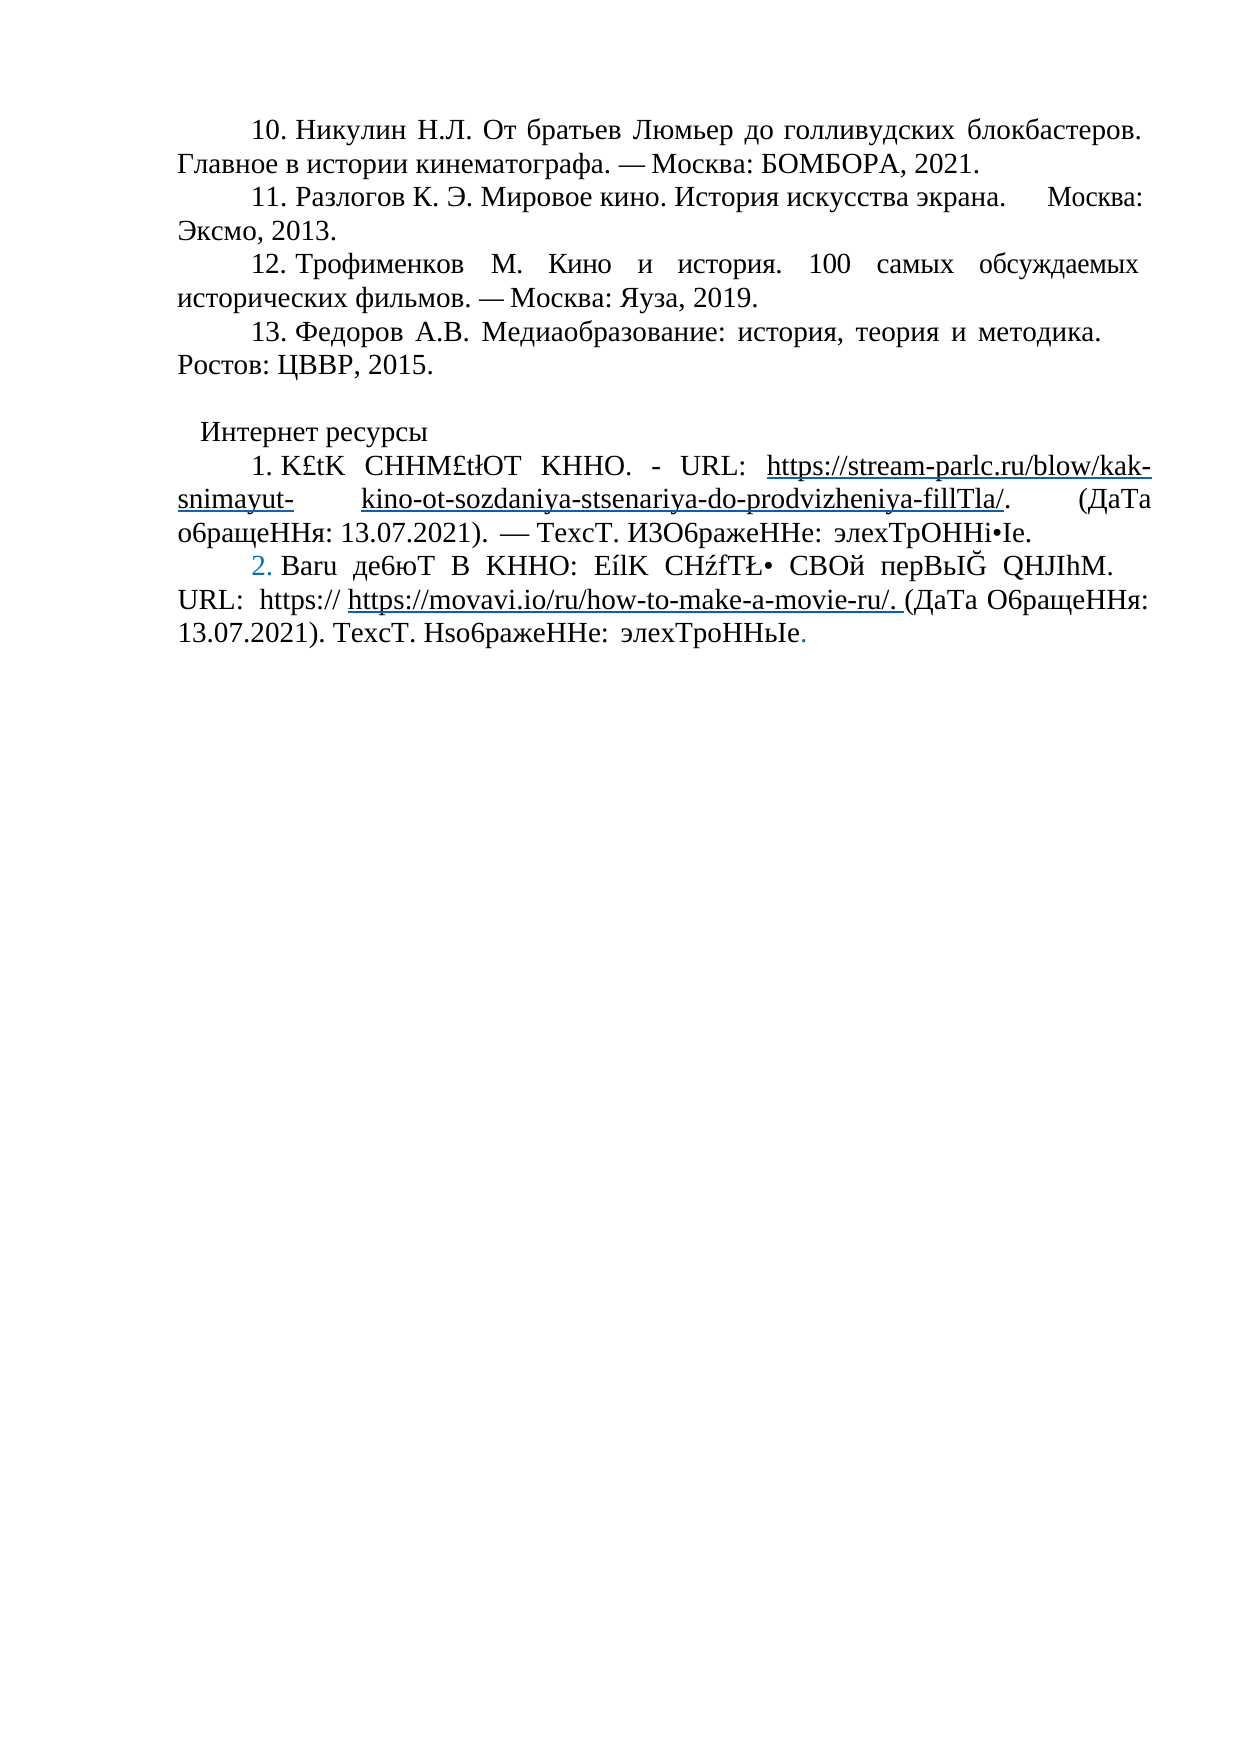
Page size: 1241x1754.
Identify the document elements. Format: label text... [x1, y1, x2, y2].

list Трофименков М. Кино и история. 100 самых обсуждаемых исторических фильмов. — Москва: Яуза, 2019. [177, 247, 1147, 314]
list Никулин Н.Л. От братьев Люмьер до голливудских блокбастеров. Главное в истории кинематографа. — Москва: БОМБОРА, 2021. [177, 112, 1147, 179]
list Федоров А.В. Медиаобразование: история, теория и методика. Ростов: ЦВВР, 2015. [177, 314, 1118, 381]
list Baru дe6юT B KHHO: EílK CHźfTŁ• CBOй пepBьIĞ QHJIhM. URL: https:// https://movavi.io/ru/how-to-make-a-movie-ru/. (ДaTa O6paщeHHя: 13.07.2021). TexcT. Hso6paжeHHe: элexTpoHHьIe. [177, 548, 1149, 649]
list Разлогов К. Э. Мировое кино. История искусства экрана. Москва: Эксмо, 2013. [177, 179, 1148, 247]
list Интернет ресурсы [200, 414, 1178, 448]
list K£tK CHHM£tłOT KHHO. - URL: https://stream-parlc.ru/blow/kak-snimayut- kino-ot-sozdaniya-stsenariya-do-prodvizheniya-fillTla/. (ДaTa o6paщeHHя: 13.07.2021). — TexcT. И3O6paжeHHe: элexTpOHHi•Ie. [177, 448, 1151, 548]
